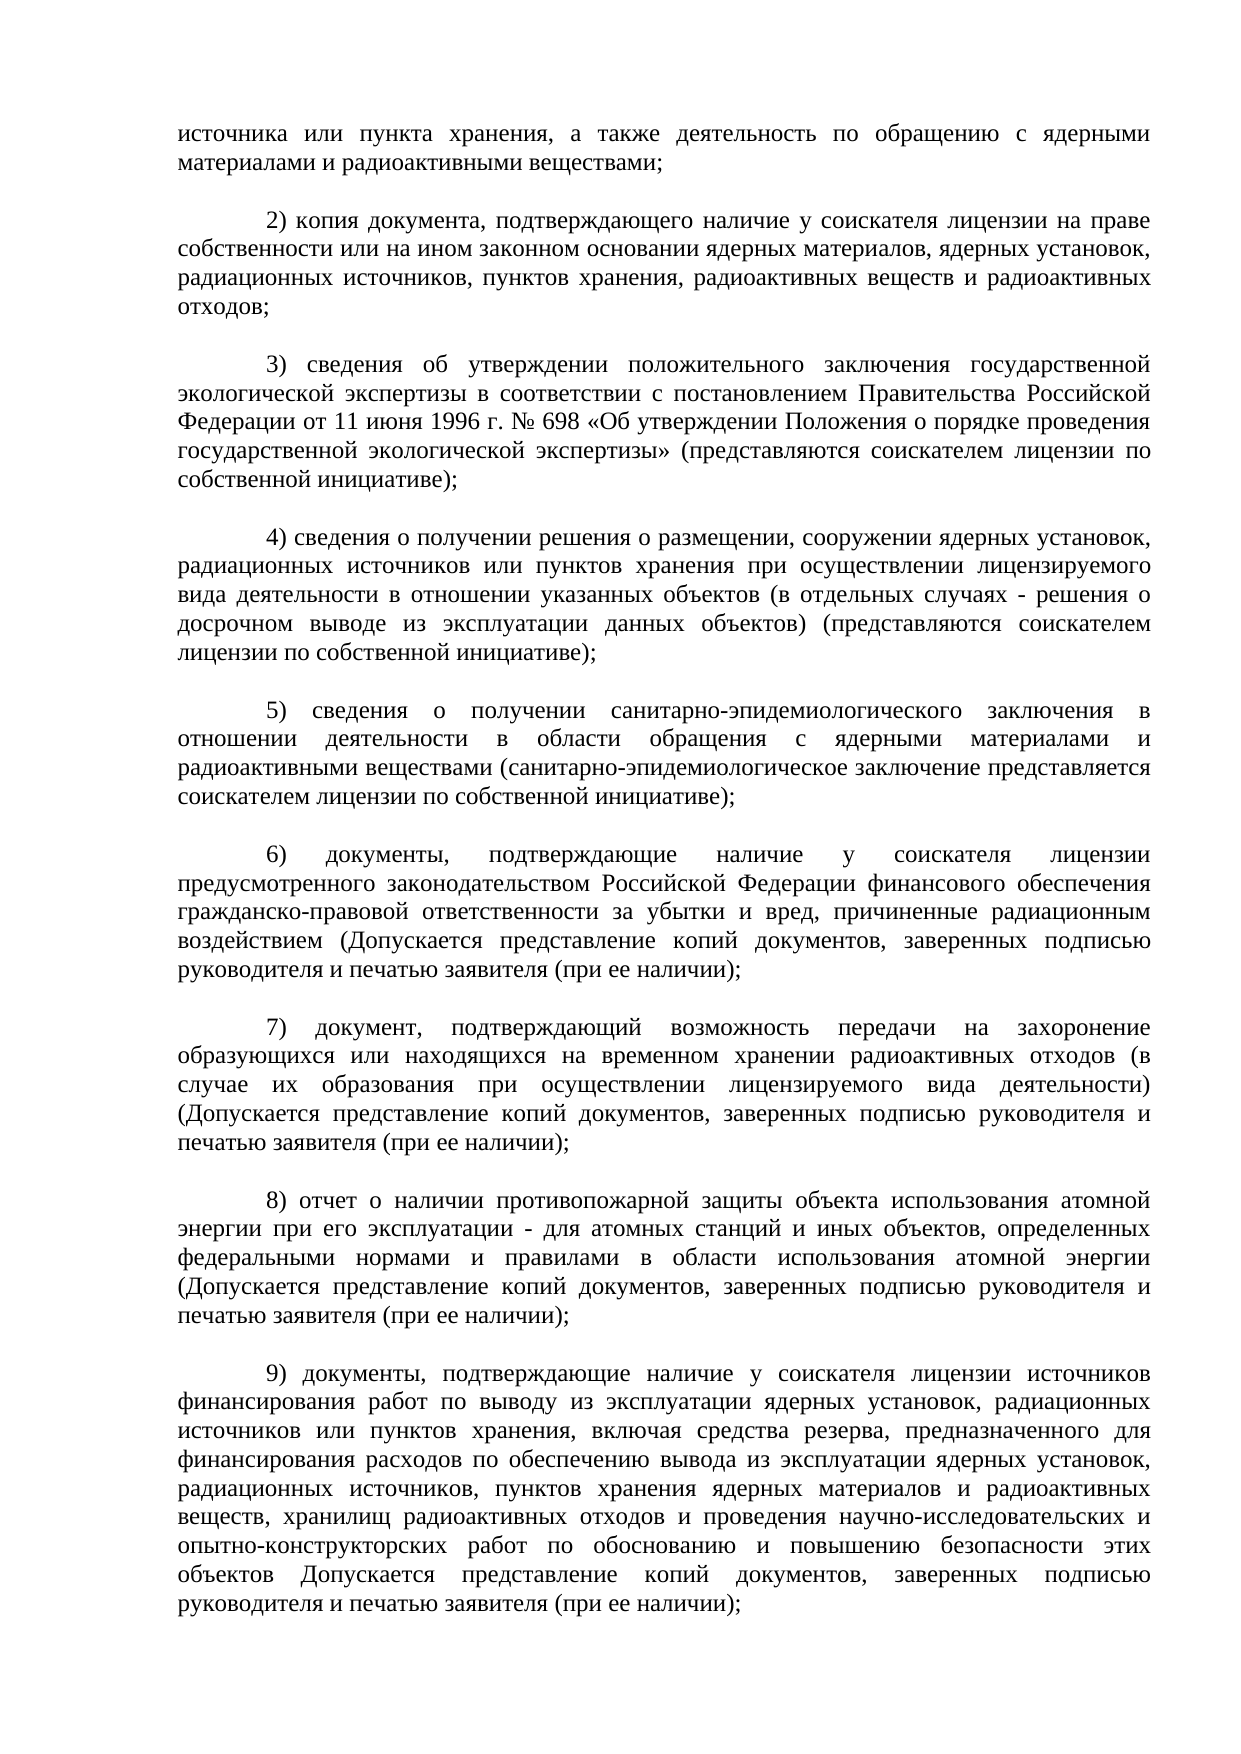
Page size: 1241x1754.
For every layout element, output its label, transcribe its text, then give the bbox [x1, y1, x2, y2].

text 6) документы, подтверждающие наличие у соискателя лицензии предусмотренного законодательством Российской Федерации финансового обеспечения гражданско-правовой ответственности за убытки и вред, причиненные радиационным воздействием (Допускается представление копий документов, заверенных подписью руководителя и печатью заявителя (при ее наличии); [177, 839, 1152, 983]
text 5) сведения о получении санитарно-эпидемиологического заключения в отношении деятельности в области обращения с ядерными материалами и радиоактивными веществами (санитарно-эпидемиологическое заключение представляется соискателем лицензии по собственной инициативе); [177, 695, 1152, 810]
text 3) сведения об утверждении положительного заключения государственной экологической экспертизы в соответствии с постановлением Правительства Российской Федерации от 11 июня 1996 г. № 698 «Об утверждении Положения о порядке проведения государственной экологической экспертизы» (представляются соискателем лицензии по собственной инициативе); [177, 349, 1152, 493]
text 4) сведения о получении решения о размещении, сооружении ядерных установок, радиационных источников или пунктов хранения при осуществлении лицензируемого вида деятельности в отношении указанных объектов (в отдельных случаях - решения о досрочном выводе из эксплуатации данных объектов) (представляются соискателем лицензии по собственной инициативе); [177, 522, 1152, 666]
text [177, 118, 1152, 176]
text 8) отчет о наличии противопожарной защиты объекта использования атомной энергии при его эксплуатации - для атомных станций и иных объектов, определенных федеральными нормами и правилами в области использования атомной энергии (Допускается представление копий документов, заверенных подписью руководителя и печатью заявителя (при ее наличии); [177, 1185, 1152, 1328]
text 9) документы, подтверждающие наличие у соискателя лицензии источников финансирования работ по выводу из эксплуатации ядерных установок, радиационных источников или пунктов хранения, включая средства резерва, предназначенного для финансирования расходов по обеспечению вывода из эксплуатации ядерных установок, радиационных источников, пунктов хранения ядерных материалов и радиоактивных веществ, хранилищ радиоактивных отходов и проведения научно-исследовательских и опытно-конструкторских работ по обоснованию и повышению безопасности этих объектов Допускается представление копий документов, заверенных подписью руководителя и печатью заявителя (при ее наличии); [177, 1358, 1152, 1616]
text 2) копия документа, подтверждающего наличие у соискателя лицензии на праве собственности или на ином законном основании ядерных материалов, ядерных установок, радиационных источников, пунктов хранения, радиоактивных веществ и радиоактивных отходов; [177, 205, 1152, 320]
text 7) документ, подтверждающий возможность передачи на захоронение образующихся или находящихся на временном хранении радиоактивных отходов (в случае их образования при осуществлении лицензируемого вида деятельности) (Допускается представление копий документов, заверенных подписью руководителя и печатью заявителя (при ее наличии); [177, 1012, 1152, 1156]
